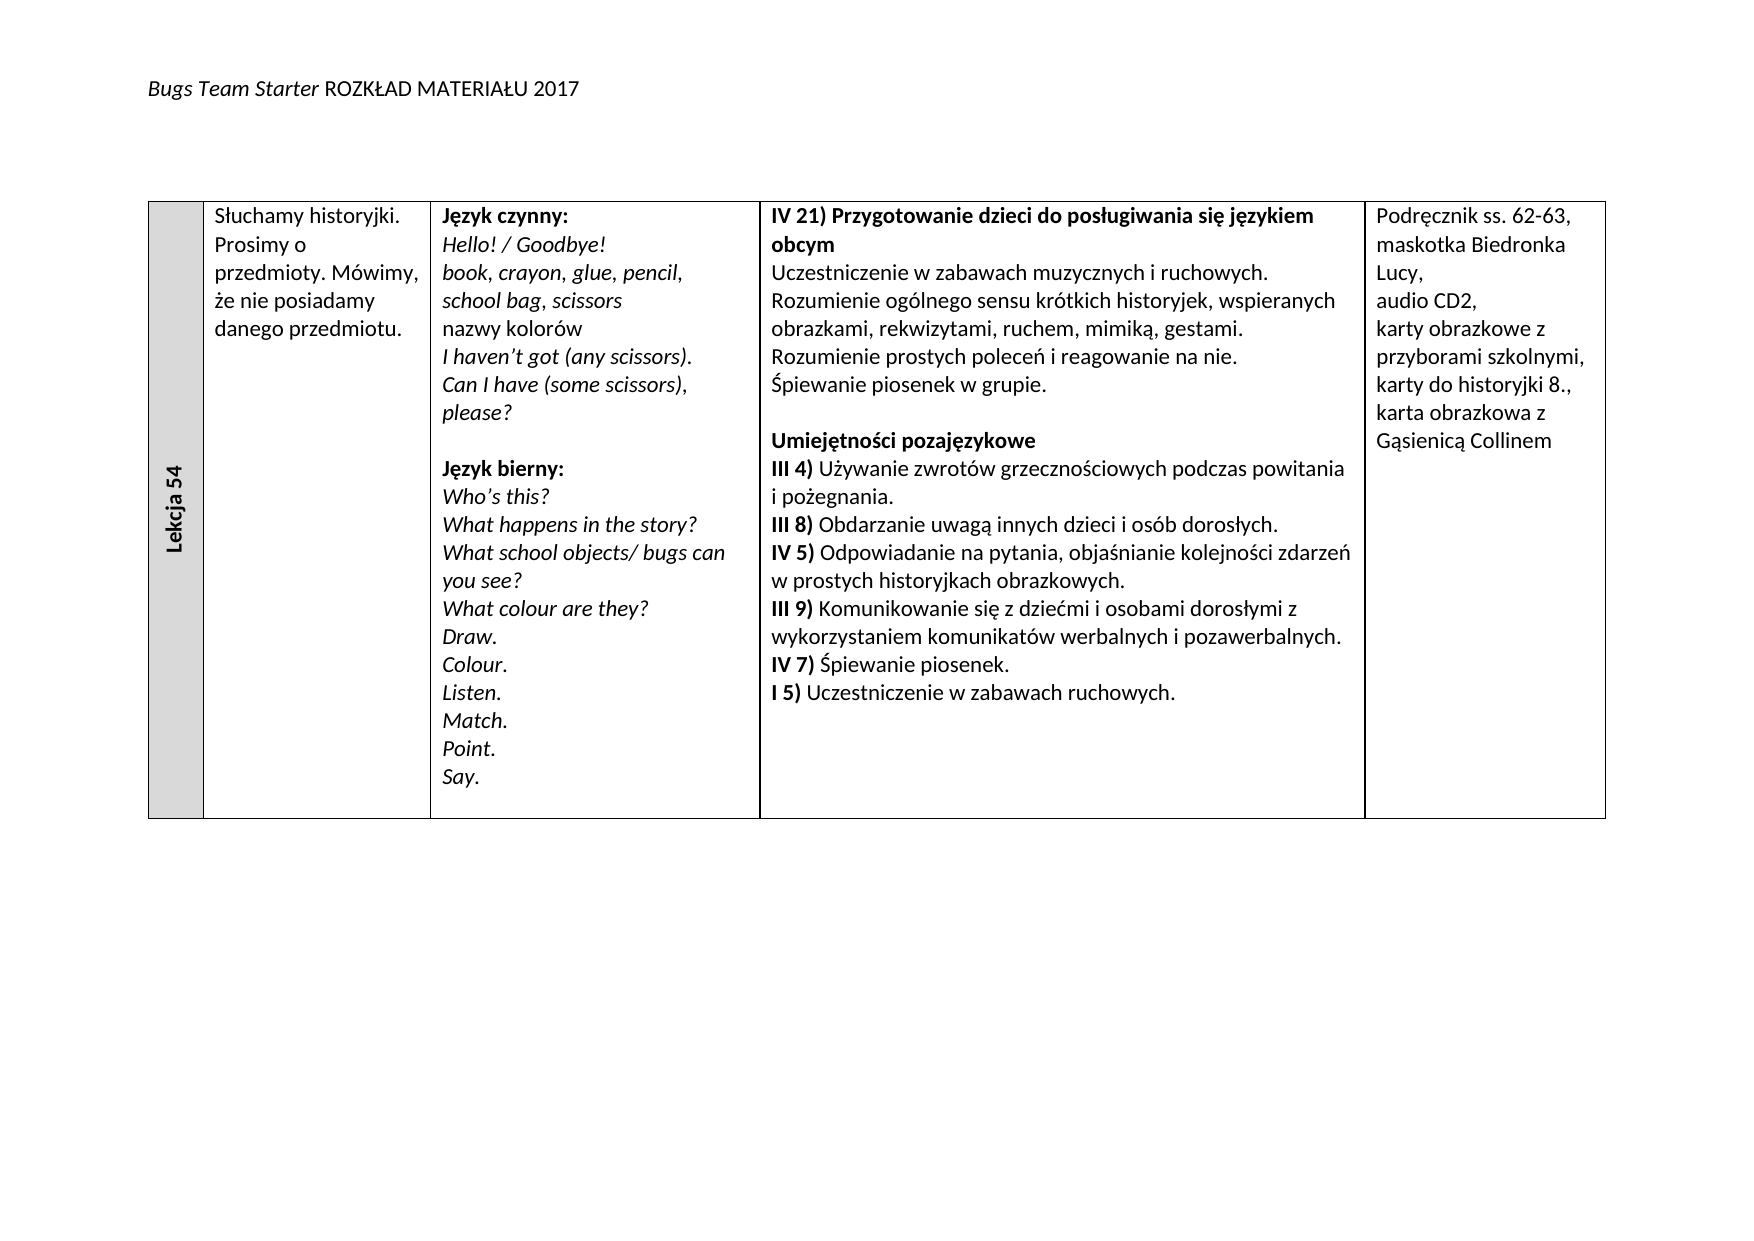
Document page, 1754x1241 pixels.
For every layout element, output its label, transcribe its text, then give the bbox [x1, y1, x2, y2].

table_header Słuchamy historyjki. Prosimy o przedmioty. Mówimy, że nie posiadamy danego przedmiotu. [204, 202, 430, 818]
table_header IV 21) Przygotowanie dzieci do posługiwania się językiem obcym Uczestniczenie w zabawach muzycznych i ruchowych. Rozumienie ogólnego sensu krótkich historyjek, wspieranych obrazkami, rekwizytami, ruchem, mimiką, gestami. Rozumienie prostych poleceń i reagowanie na nie. Śpiewanie piosenek w grupie. Umiejętności pozajęzykowe III 4) Używanie zwrotów grzecznościowych podczas powitania i pożegnania. III 8) Obdarzanie uwagą innych dzieci i osób dorosłych. IV 5) Odpowiadanie na pytania, objaśnianie kolejności zdarzeń w prostych historyjkach obrazkowych. III 9) Komunikowanie się z dziećmi i osobami dorosłymi z wykorzystaniem komunikatów werbalnych i pozawerbalnych. IV 7) Śpiewanie piosenek. I 5) Uczestniczenie w zabawach ruchowych. [761, 202, 1364, 818]
table_header Lekcja 54 [149, 202, 203, 818]
table_header Język czynny: Hello! / Goodbye! book, crayon, glue, pencil, school bag, scissors nazwy kolorów I haven’t got (any scissors). Can I have (some scissors), please? Język bierny: Who’s this? What happens in the story? What school objects/ bugs can you see? What colour are they? Draw. Colour. Listen. Match. Point. Say. [431, 202, 759, 818]
table_header Podręcznik ss. 62-63, maskotka Biedronka Lucy, audio CD2, karty obrazkowe z przyborami szkolnymi, karty do historyjki 8., karta obrazkowa z Gąsienicą Collinem [1366, 202, 1605, 818]
